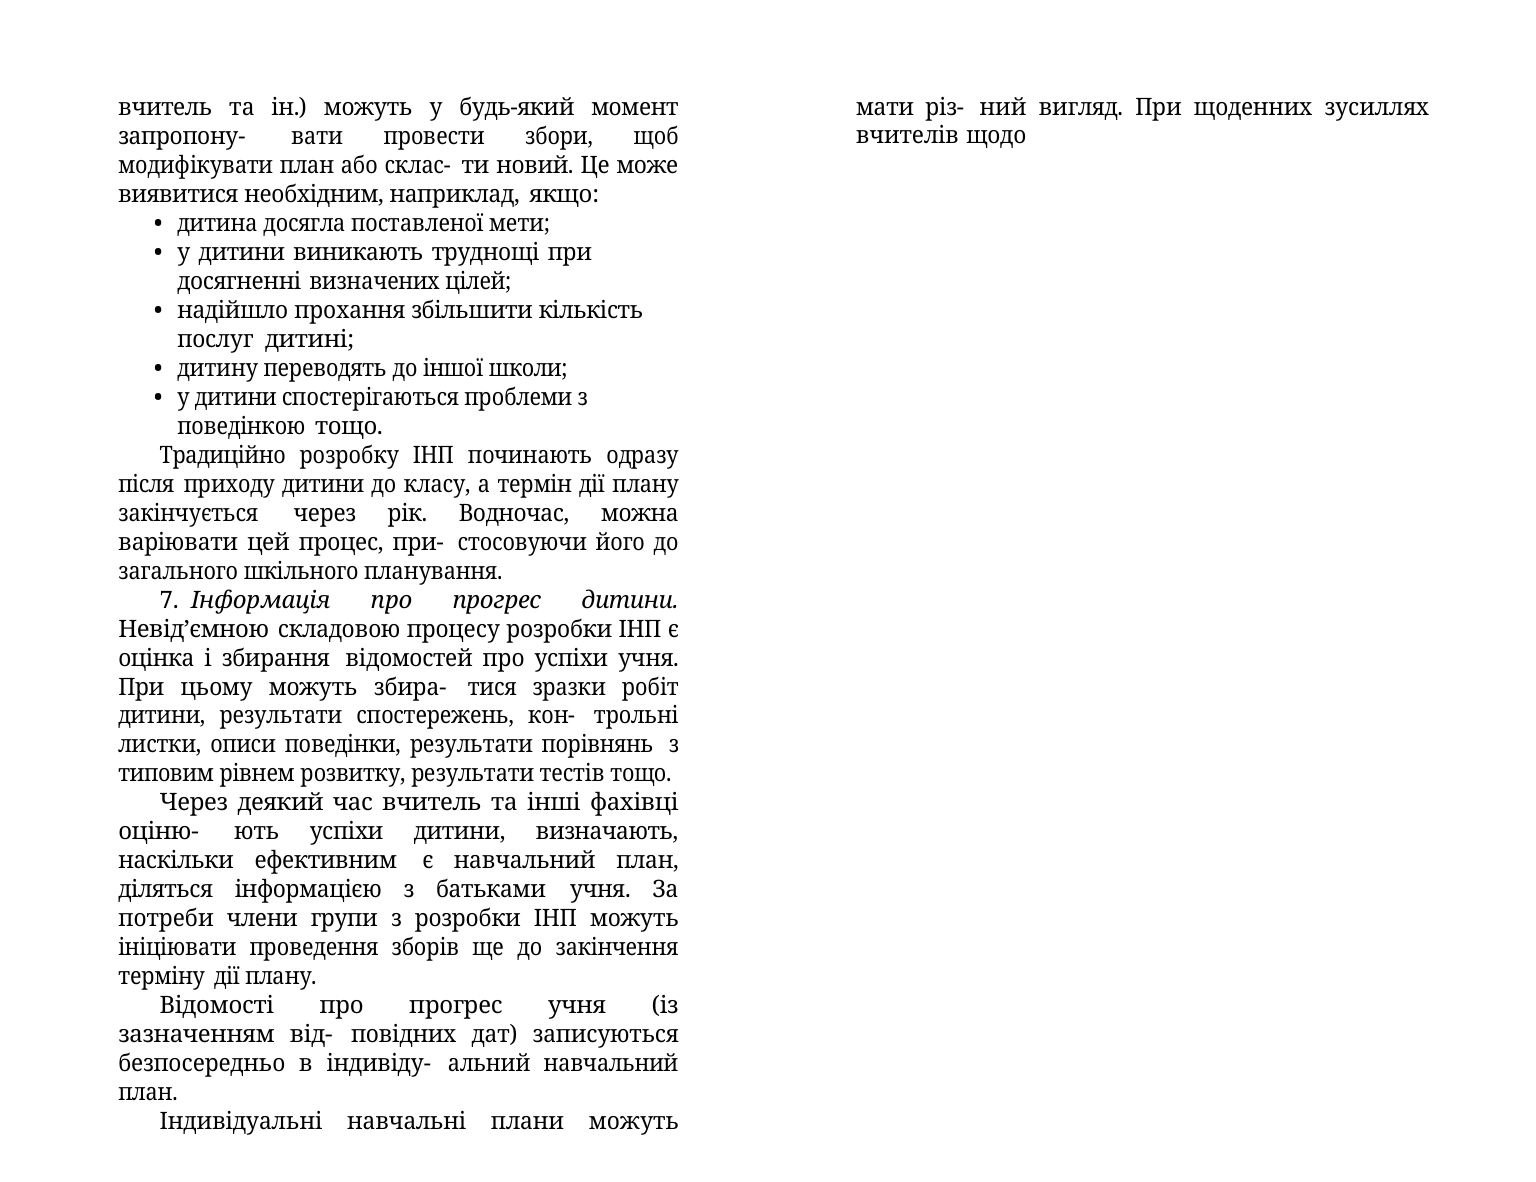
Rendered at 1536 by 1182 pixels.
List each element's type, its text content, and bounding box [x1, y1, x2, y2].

text Індивідуальні навчальні плани можуть мати різ- ний вигляд. При щоденних зусиллях вчителів щодо [118, 1107, 679, 1136]
text вчитель та ін.) можуть у будь-який момент запропону- вати провести збори, щоб модифікувати план або склас- ти новий. Це може виявитися необхідним, наприклад, якщо: [118, 93, 679, 208]
text Відомості про прогрес учня (із зазначенням від- повідних дат) записуються безпосередньо в індивіду- альний навчальний план. [118, 990, 679, 1106]
list дитину переводять до іншої школи; [153, 353, 679, 382]
text Традиційно розробку ІНП починають одразу після приходу дитини до класу, а термін дії плану закінчується через рік. Водночас, можна варіювати цей процес, при- стосовуючи його до загального шкільного планування. [118, 440, 679, 585]
list у дитини спостерігаються проблеми з поведінкою тощо. [153, 382, 679, 440]
list дитина досягла поставленої мети; [153, 208, 679, 237]
list у дитини виникають труднощі при досягненні визначених цілей; [153, 237, 679, 295]
list Інформація про прогрес дитини. Невід’ємною складовою процесу розробки ІНП є оцінка і збирання відомостей про успіхи учня. При цьому можуть збира- тися зразки робіт дитини, результати спостережень, кон- трольні листки, описи поведінки, результати порівнянь з типовим рівнем розвитку, результати тестів тощо. [118, 585, 679, 788]
text Індивідуальні навчальні плани можуть мати різ- ний вигляд. При щоденних зусиллях вчителів щодо [856, 93, 1429, 151]
list надійшло прохання збільшити кількість послуг дитині; [153, 295, 679, 353]
text Через деякий час вчитель та інші фахівці оціню- ють успіхи дитини, визначають, наскільки ефективним є навчальний план, діляться інформацією з батьками учня. За потреби члени групи з розробки ІНП можуть ініціювати проведення зборів ще до закінчення терміну дії плану. [118, 788, 679, 990]
